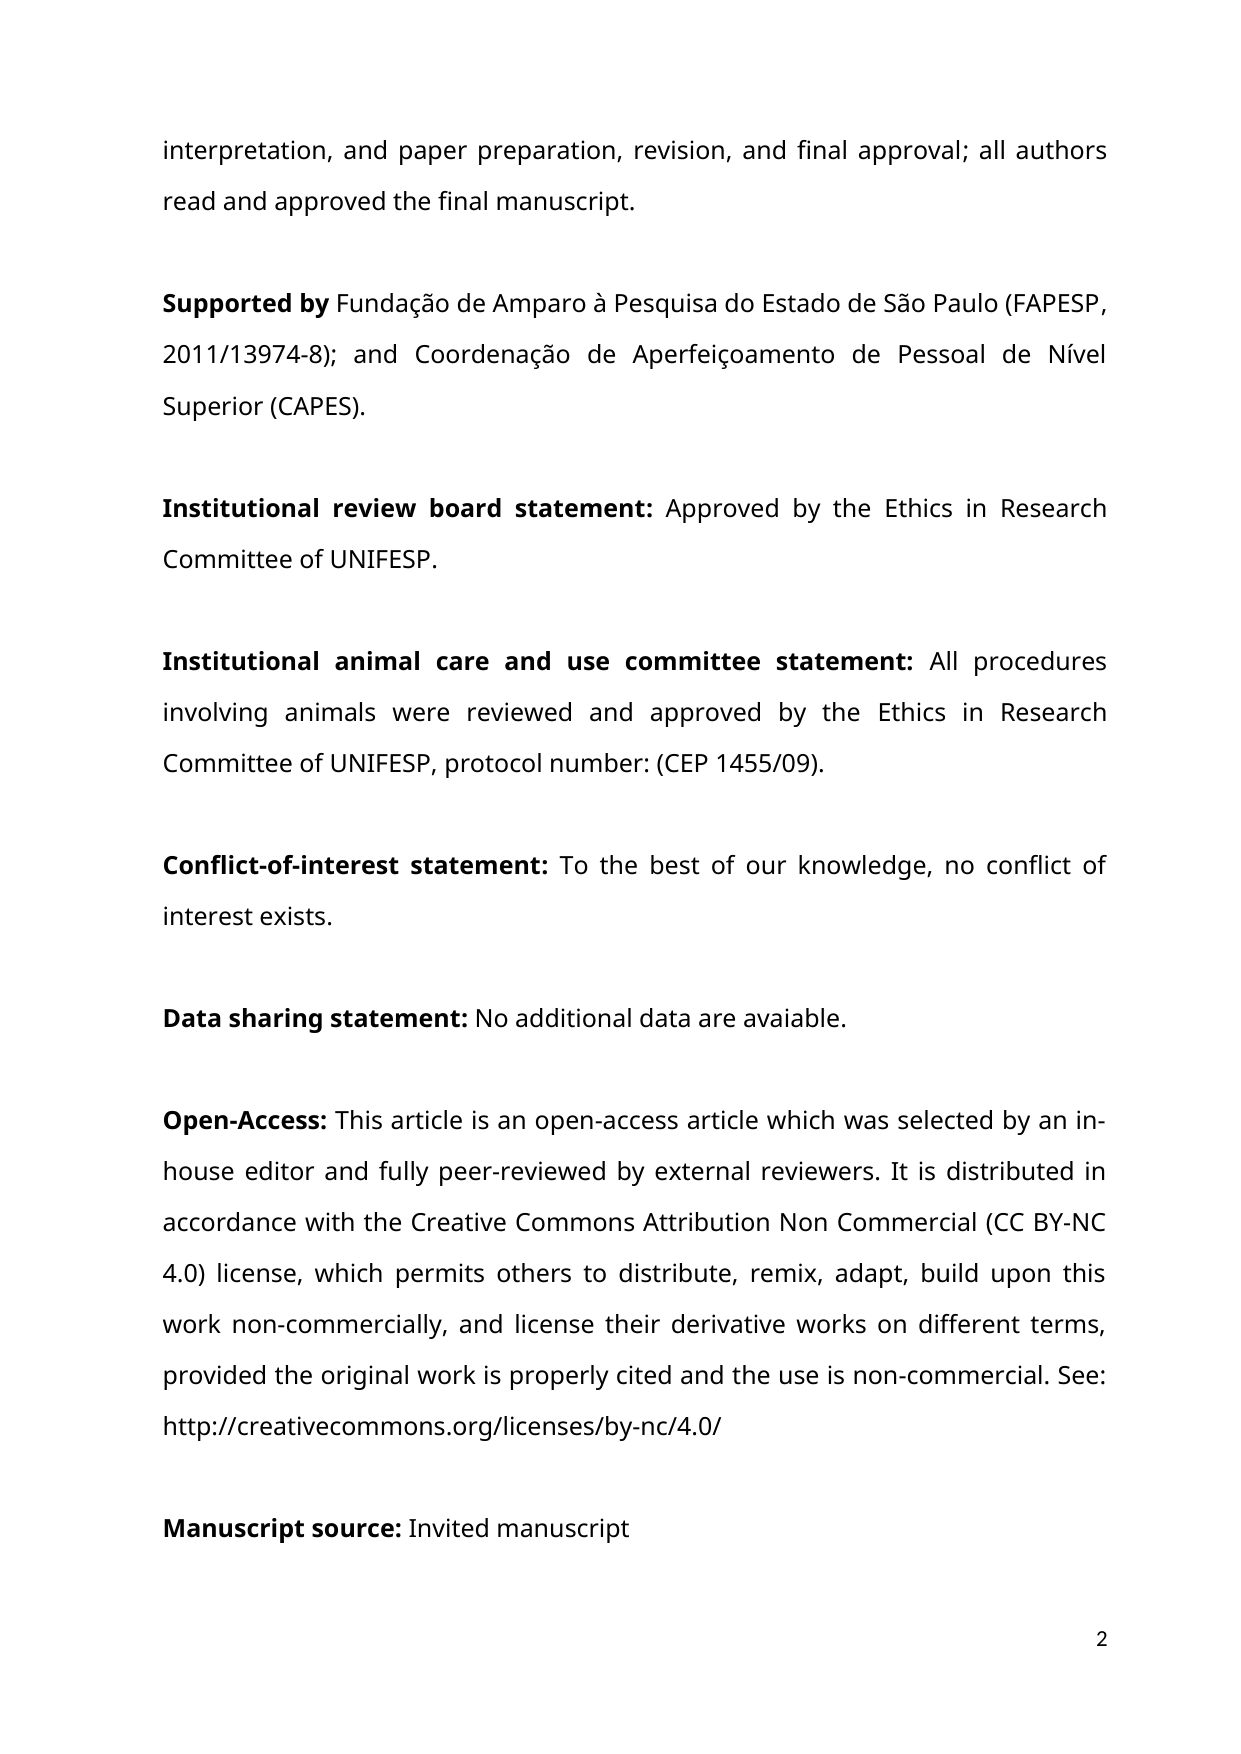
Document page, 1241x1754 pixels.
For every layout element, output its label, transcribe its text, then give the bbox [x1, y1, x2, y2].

text Data sharing statement: No additional data are avaiable. [162, 1001, 1107, 1035]
text Open-Access: This article is an open-access article which was selected by an in-house editor and fully peer-reviewed by external reviewers. It is distributed in accordance with the Creative Commons Attribution Non Commercial (CC BY-NC 4.0) license, which permits others to distribute, remix, adapt, build upon this work non-commercially, and license their derivative works on different terms, provided the original work is properly cited and the use is non-commercial. See: http://creativecommons.org/licenses/by-nc/4.0/ [162, 1103, 1107, 1443]
text Institutional review board statement: Approved by the Ethics in Research Committee of UNIFESP. [162, 490, 1107, 575]
text Conflict-of-interest statement: To the best of our knowledge, no conflict of interest exists. [162, 847, 1107, 933]
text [162, 133, 1107, 218]
text Manuscript source: Invited manuscript [162, 1511, 1107, 1545]
text Institutional animal care and use committee statement: All procedures involving animals were reviewed and approved by the Ethics in Research Committee of UNIFESP, protocol number: (CEP 1455/09). [162, 643, 1107, 779]
text Supported by Fundação de Amparo à Pesquisa do Estado de São Paulo (FAPESP, 2011/13974-8); and Coordenação de Aperfeiçoamento de Pessoal de Nível Superior (CAPES). [162, 286, 1107, 422]
